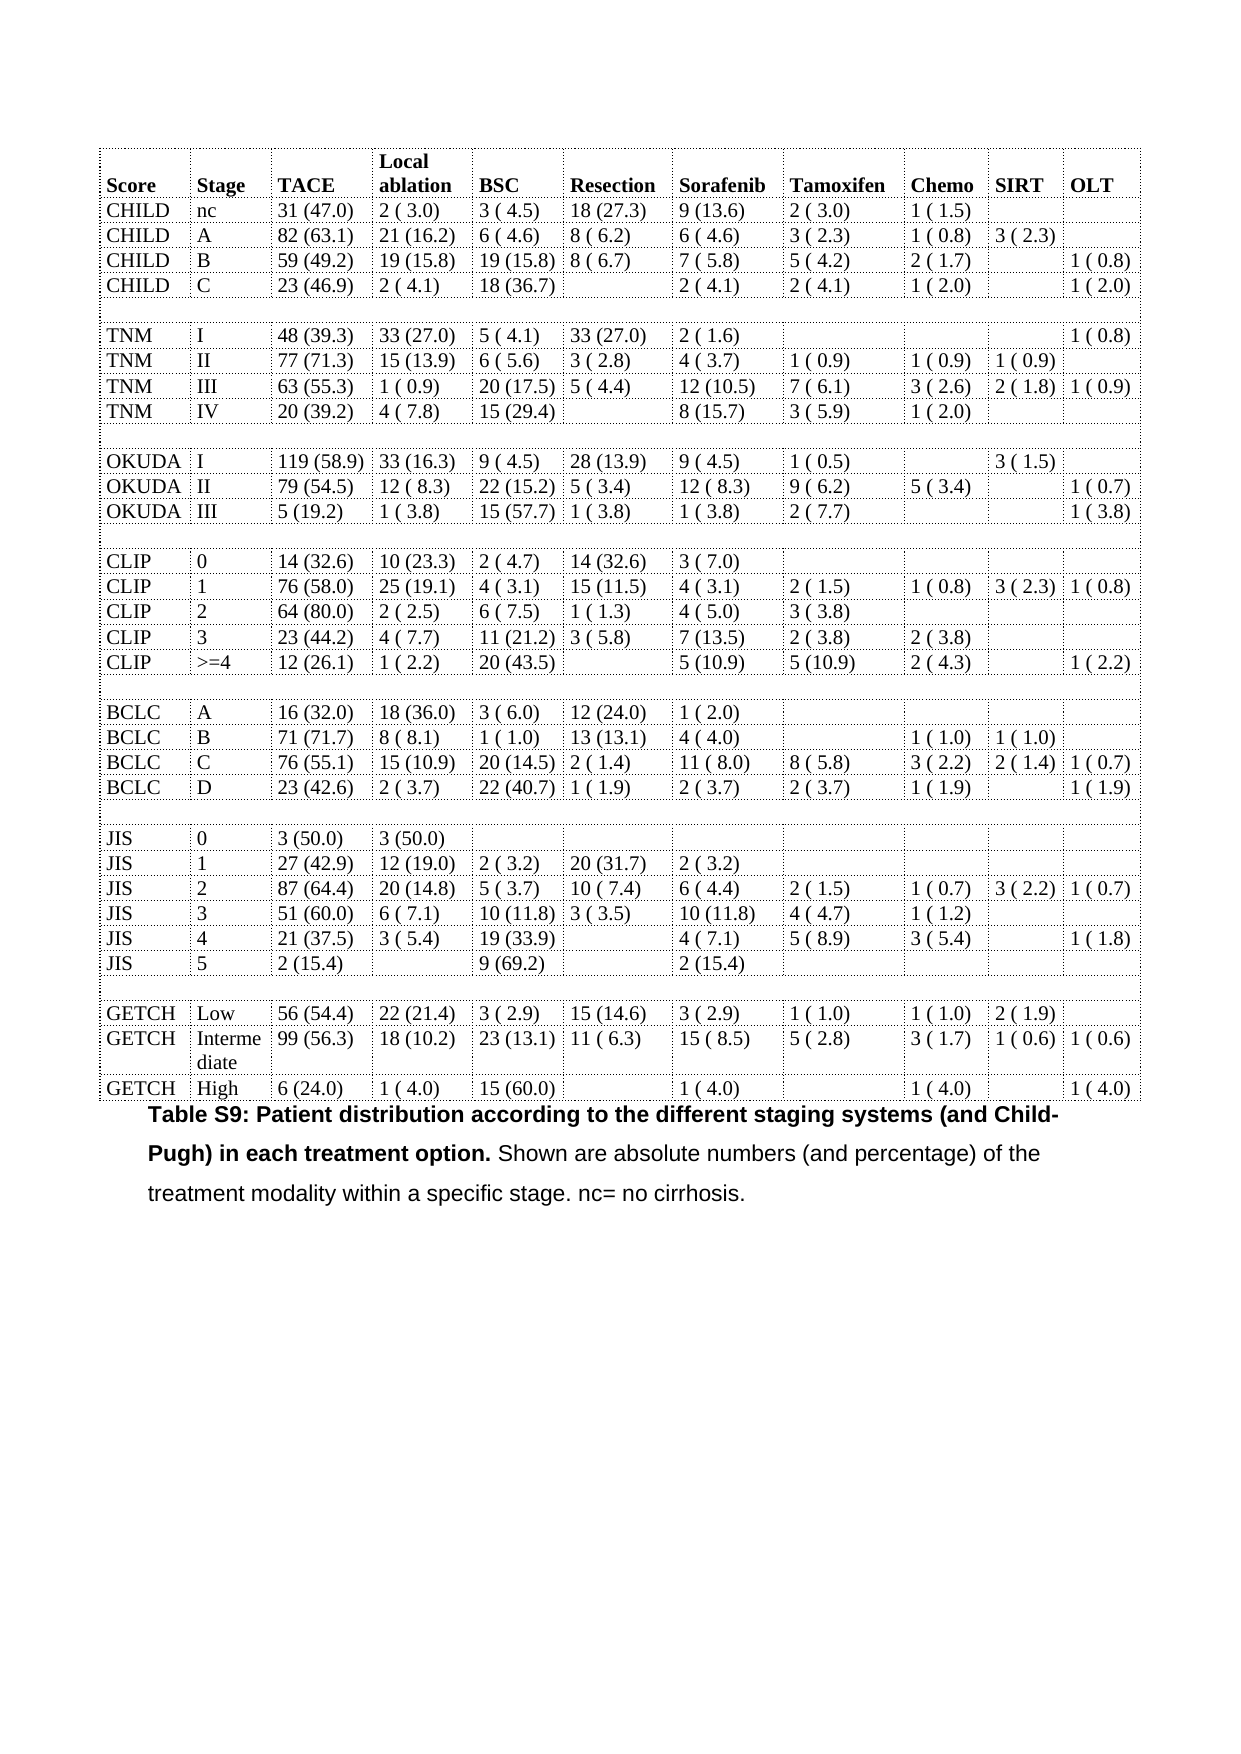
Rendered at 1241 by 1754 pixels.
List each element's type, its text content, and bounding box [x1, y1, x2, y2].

table_cell 13 (13.1) [564, 724, 673, 749]
table_cell [1064, 197, 1140, 222]
table_cell CLIP [100, 599, 190, 623]
table_cell [989, 824, 1063, 849]
table_cell 5 ( 4.4) [564, 373, 673, 398]
table_cell 3 ( 2.6) [904, 373, 988, 398]
table_cell [989, 197, 1063, 222]
table_cell 25 (19.1) [373, 573, 473, 598]
table_cell 1 ( 1.8) [1064, 925, 1140, 950]
table_cell 2 ( 3.7) [783, 774, 904, 799]
text Table S9: Patient distribution according to the different staging systems (and Child-Pugh) in each treatment option. Shown are absolute numbers (and percentage) of the treatment modality within a specific stage. nc= no cirrhosis. [148, 1101, 1093, 1206]
table_cell 1 ( 0.9) [904, 348, 988, 372]
table_cell 18 (10.2) [373, 1025, 473, 1074]
table_cell GETCH [100, 1074, 190, 1099]
table_cell BCLC [100, 749, 190, 774]
table_cell 8 ( 5.8) [783, 749, 904, 774]
table_cell 5 ( 3.4) [904, 473, 988, 498]
table_cell [564, 950, 673, 975]
table_cell 3 (50.0) [271, 824, 373, 849]
table_cell 1 ( 2.2) [1064, 649, 1140, 674]
table_cell [1064, 548, 1140, 573]
table_cell I [190, 448, 271, 473]
table_cell B [190, 247, 271, 272]
table_cell 2 ( 1.5) [783, 875, 904, 900]
table_cell 1 ( 0.6) [989, 1025, 1063, 1074]
table_cell JIS [100, 875, 190, 900]
table_cell CHILD [100, 272, 190, 297]
table_cell [1064, 850, 1140, 874]
table_cell 12 ( 8.3) [373, 473, 473, 498]
table_cell 12 (19.0) [373, 850, 473, 874]
table_cell 21 (37.5) [271, 925, 373, 950]
table_cell 4 ( 7.7) [373, 624, 473, 649]
table_cell [989, 398, 1063, 423]
table_cell 3 ( 1.5) [989, 448, 1063, 473]
table_cell 3 ( 5.9) [783, 398, 904, 423]
table_cell 20 (14.8) [373, 875, 473, 900]
table_cell 10 (23.3) [373, 548, 473, 573]
table_cell 3 ( 5.8) [564, 624, 673, 649]
table_cell 1 [190, 573, 271, 598]
table_cell 9 ( 4.5) [673, 448, 783, 473]
table_cell 1 ( 1.0) [904, 1000, 988, 1025]
table_cell 5 ( 4.1) [473, 322, 564, 347]
table_cell OKUDA [100, 473, 190, 498]
table_cell Low [190, 1000, 271, 1025]
table_cell 2 (15.4) [271, 950, 373, 975]
table_cell 4 ( 4.0) [673, 724, 783, 749]
table_cell [904, 699, 988, 724]
table_cell 3 ( 2.3) [989, 222, 1063, 247]
table_cell [904, 498, 988, 523]
table_cell 7 ( 5.8) [673, 247, 783, 272]
table_cell 56 (54.4) [271, 1000, 373, 1025]
table_cell 15 (14.6) [564, 1000, 673, 1025]
table_header BSC [473, 148, 564, 197]
table_cell 64 (80.0) [271, 599, 373, 623]
table_cell 12 (24.0) [564, 699, 673, 724]
table_cell 6 ( 5.6) [473, 348, 564, 372]
table_cell 3 [190, 624, 271, 649]
table_cell 2 ( 3.0) [373, 197, 473, 222]
table_header Tamoxifen [783, 148, 904, 197]
table_cell [783, 1074, 904, 1099]
table_cell 3 ( 2.3) [989, 573, 1063, 598]
table_cell [564, 398, 673, 423]
table_cell 15 (57.7) [473, 498, 564, 523]
table_cell 5 ( 8.9) [783, 925, 904, 950]
table_cell 19 (15.8) [473, 247, 564, 272]
table_cell II [190, 348, 271, 372]
table_cell B [190, 724, 271, 749]
table_cell 20 (14.5) [473, 749, 564, 774]
table_header Sorafenib [673, 148, 783, 197]
table_cell 63 (55.3) [271, 373, 373, 398]
table_cell JIS [100, 900, 190, 925]
table_cell BCLC [100, 774, 190, 799]
table_cell 1 ( 3.8) [373, 498, 473, 523]
table_cell [1064, 348, 1140, 372]
table_cell [783, 548, 904, 573]
table_cell CHILD [100, 222, 190, 247]
table_cell 6 ( 4.4) [673, 875, 783, 900]
table_cell 2 ( 3.7) [373, 774, 473, 799]
table_cell 1 ( 2.0) [904, 398, 988, 423]
table_cell 79 (54.5) [271, 473, 373, 498]
table_cell [100, 674, 1140, 699]
table_cell 76 (58.0) [271, 573, 373, 598]
table_cell 18 (27.3) [564, 197, 673, 222]
table_cell 20 (17.5) [473, 373, 564, 398]
table_cell [783, 322, 904, 347]
table_cell 11 (21.2) [473, 624, 564, 649]
table_cell JIS [100, 824, 190, 849]
table_cell 2 ( 4.1) [373, 272, 473, 297]
table_cell 3 (50.0) [373, 824, 473, 849]
table_cell >=4 [190, 649, 271, 674]
table_header Chemo [904, 148, 988, 197]
table_cell 5 ( 4.2) [783, 247, 904, 272]
table_cell 18 (36.0) [373, 699, 473, 724]
table_cell 9 (69.2) [473, 950, 564, 975]
table_cell 7 ( 6.1) [783, 373, 904, 398]
table_cell 1 ( 0.7) [1064, 749, 1140, 774]
table_cell IV [190, 398, 271, 423]
table_cell [1064, 950, 1140, 975]
table_cell 5 (19.2) [271, 498, 373, 523]
table_cell 1 ( 0.9) [989, 348, 1063, 372]
table_header Score [100, 148, 190, 197]
table_cell [904, 322, 988, 347]
table_cell 33 (16.3) [373, 448, 473, 473]
table_cell [989, 473, 1063, 498]
table_cell 2 ( 3.2) [673, 850, 783, 874]
table_cell [989, 900, 1063, 925]
table_cell GETCH [100, 1000, 190, 1025]
table_cell CLIP [100, 624, 190, 649]
table_cell CHILD [100, 247, 190, 272]
table_cell 82 (63.1) [271, 222, 373, 247]
table_cell [989, 699, 1063, 724]
table_cell [783, 950, 904, 975]
table_cell 22 (15.2) [473, 473, 564, 498]
table_cell 6 ( 4.6) [673, 222, 783, 247]
table_cell 2 ( 1.5) [783, 573, 904, 598]
table_cell 1 ( 1.5) [904, 197, 988, 222]
table_cell 3 ( 2.9) [473, 1000, 564, 1025]
table_cell [564, 824, 673, 849]
table_cell 2 ( 1.4) [989, 749, 1063, 774]
table_cell OKUDA [100, 498, 190, 523]
table_cell [989, 599, 1063, 623]
table_cell [1064, 222, 1140, 247]
table_cell OKUDA [100, 448, 190, 473]
table_cell 3 ( 3.5) [564, 900, 673, 925]
table_cell [783, 824, 904, 849]
table_cell TNM [100, 398, 190, 423]
table_cell 4 ( 3.1) [473, 573, 564, 598]
table_cell 11 ( 6.3) [564, 1025, 673, 1074]
table_cell 23 (13.1) [473, 1025, 564, 1074]
table_cell CHILD [100, 197, 190, 222]
table_cell 33 (27.0) [564, 322, 673, 347]
table_cell 2 ( 1.6) [673, 322, 783, 347]
table_cell [989, 925, 1063, 950]
table_cell [1064, 599, 1140, 623]
table_cell [1064, 624, 1140, 649]
table_cell [100, 523, 1140, 548]
table_cell 2 ( 7.7) [783, 498, 904, 523]
table_cell [100, 297, 1140, 322]
table_cell JIS [100, 950, 190, 975]
table_cell 119 (58.9) [271, 448, 373, 473]
table_cell 1 ( 0.6) [1064, 1025, 1140, 1074]
table_cell 3 ( 3.8) [783, 599, 904, 623]
table_cell 51 (60.0) [271, 900, 373, 925]
table_cell Intermediate [190, 1025, 271, 1074]
table_cell 1 ( 3.8) [1064, 498, 1140, 523]
table_cell 8 ( 8.1) [373, 724, 473, 749]
table_cell 15 (11.5) [564, 573, 673, 598]
table_cell [989, 272, 1063, 297]
table_cell High [190, 1074, 271, 1099]
table_cell 7 (13.5) [673, 624, 783, 649]
table_cell 1 ( 2.0) [1064, 272, 1140, 297]
table_cell 1 ( 4.0) [373, 1074, 473, 1099]
table_cell 18 (36.7) [473, 272, 564, 297]
table_cell 15 (13.9) [373, 348, 473, 372]
table_cell JIS [100, 925, 190, 950]
table_cell [989, 774, 1063, 799]
table_cell TNM [100, 322, 190, 347]
table_cell 28 (13.9) [564, 448, 673, 473]
table_cell [989, 850, 1063, 874]
table_cell 1 ( 2.0) [904, 272, 988, 297]
table_cell 15 ( 8.5) [673, 1025, 783, 1074]
table_cell 6 (24.0) [271, 1074, 373, 1099]
table_cell [1064, 724, 1140, 749]
table_cell C [190, 272, 271, 297]
table_cell 20 (31.7) [564, 850, 673, 874]
table_cell 27 (42.9) [271, 850, 373, 874]
table_cell 4 ( 7.1) [673, 925, 783, 950]
table_cell [100, 423, 1140, 448]
table_cell A [190, 222, 271, 247]
table_cell 1 ( 2.0) [673, 699, 783, 724]
table_cell 1 ( 1.0) [473, 724, 564, 749]
table_cell [473, 824, 564, 849]
table_header Stage [190, 148, 271, 197]
table_cell [783, 850, 904, 874]
table_cell 16 (32.0) [271, 699, 373, 724]
table_cell 1 ( 1.9) [564, 774, 673, 799]
table_cell 5 ( 2.8) [783, 1025, 904, 1074]
table_cell 1 [190, 850, 271, 874]
table_cell [1064, 1000, 1140, 1025]
table_cell 99 (56.3) [271, 1025, 373, 1074]
table_cell 3 ( 5.4) [373, 925, 473, 950]
table_cell [989, 498, 1063, 523]
table_cell [100, 799, 1140, 824]
table_cell 5 ( 3.7) [473, 875, 564, 900]
table_cell 4 ( 5.0) [673, 599, 783, 623]
table_cell [1064, 398, 1140, 423]
table_cell 2 ( 3.7) [673, 774, 783, 799]
table_cell 2 ( 3.8) [904, 624, 988, 649]
table_cell 77 (71.3) [271, 348, 373, 372]
table_header Local ablation [373, 148, 473, 197]
table_cell 48 (39.3) [271, 322, 373, 347]
table_cell 87 (64.4) [271, 875, 373, 900]
table_cell 15 (10.9) [373, 749, 473, 774]
table_cell [989, 950, 1063, 975]
table_cell 15 (60.0) [473, 1074, 564, 1099]
table_cell GETCH [100, 1025, 190, 1074]
table_cell 3 [190, 900, 271, 925]
table_cell 1 ( 0.8) [904, 222, 988, 247]
table_cell TNM [100, 348, 190, 372]
table_cell 2 ( 1.9) [989, 1000, 1063, 1025]
table_cell 31 (47.0) [271, 197, 373, 222]
table_cell 3 ( 2.8) [564, 348, 673, 372]
table_cell 21 (16.2) [373, 222, 473, 247]
table_cell 1 ( 0.5) [783, 448, 904, 473]
table_cell 12 (26.1) [271, 649, 373, 674]
table_cell 4 ( 4.7) [783, 900, 904, 925]
table_cell 5 [190, 950, 271, 975]
table_cell 22 (21.4) [373, 1000, 473, 1025]
table_cell [564, 649, 673, 674]
table_cell 20 (43.5) [473, 649, 564, 674]
table_header Resection [564, 148, 673, 197]
table_cell [904, 448, 988, 473]
table_cell 4 ( 7.8) [373, 398, 473, 423]
table_cell 8 ( 6.7) [564, 247, 673, 272]
table_cell 12 (10.5) [673, 373, 783, 398]
table_cell 1 ( 4.0) [1064, 1074, 1140, 1099]
table_cell [989, 548, 1063, 573]
table_cell [564, 925, 673, 950]
table_cell nc [190, 197, 271, 222]
table_cell 1 ( 0.7) [904, 875, 988, 900]
table_cell 9 ( 6.2) [783, 473, 904, 498]
table_cell 4 [190, 925, 271, 950]
table_cell 3 ( 4.5) [473, 197, 564, 222]
table_cell 2 ( 3.8) [783, 624, 904, 649]
table_cell [904, 950, 988, 975]
table_cell [1064, 824, 1140, 849]
table_cell 10 (11.8) [473, 900, 564, 925]
table_cell 3 ( 2.9) [673, 1000, 783, 1025]
table_cell 23 (46.9) [271, 272, 373, 297]
table_cell 3 ( 2.3) [783, 222, 904, 247]
table_cell JIS [100, 850, 190, 874]
table_cell 2 ( 4.3) [904, 649, 988, 674]
table_cell BCLC [100, 724, 190, 749]
table_cell BCLC [100, 699, 190, 724]
table_cell CLIP [100, 573, 190, 598]
table_cell 1 ( 2.2) [373, 649, 473, 674]
table_cell [904, 599, 988, 623]
table_cell 2 (15.4) [673, 950, 783, 975]
table_cell 1 ( 0.7) [1064, 473, 1140, 498]
table_cell [989, 649, 1063, 674]
table_cell 14 (32.6) [271, 548, 373, 573]
table_cell 1 ( 1.2) [904, 900, 988, 925]
table_cell 1 ( 0.9) [783, 348, 904, 372]
table_cell 10 (11.8) [673, 900, 783, 925]
table_cell 2 ( 1.8) [989, 373, 1063, 398]
table_cell 23 (44.2) [271, 624, 373, 649]
table_cell 3 ( 5.4) [904, 925, 988, 950]
table_cell I [190, 322, 271, 347]
table_cell [783, 724, 904, 749]
table_cell 3 ( 7.0) [673, 548, 783, 573]
table_cell 15 (29.4) [473, 398, 564, 423]
table_cell 12 ( 8.3) [673, 473, 783, 498]
table_cell 1 ( 0.8) [1064, 573, 1140, 598]
table_cell 0 [190, 548, 271, 573]
table_cell 59 (49.2) [271, 247, 373, 272]
table_header TACE [271, 148, 373, 197]
table_cell TNM [100, 373, 190, 398]
table_cell 1 ( 1.0) [904, 724, 988, 749]
table_cell CLIP [100, 649, 190, 674]
table_cell 1 ( 0.8) [904, 573, 988, 598]
table_cell 1 ( 0.8) [1064, 247, 1140, 272]
table_cell 2 ( 3.2) [473, 850, 564, 874]
table_cell [904, 824, 988, 849]
table_cell 1 ( 1.0) [989, 724, 1063, 749]
table_cell 9 (13.6) [673, 197, 783, 222]
table_cell 76 (55.1) [271, 749, 373, 774]
table_cell II [190, 473, 271, 498]
table_cell 2 ( 3.0) [783, 197, 904, 222]
table_cell CLIP [100, 548, 190, 573]
table_cell A [190, 699, 271, 724]
table_cell 1 ( 1.9) [1064, 774, 1140, 799]
table_cell [783, 699, 904, 724]
table_cell [1064, 699, 1140, 724]
table_cell 1 ( 0.7) [1064, 875, 1140, 900]
table_cell III [190, 373, 271, 398]
table_cell 1 ( 1.3) [564, 599, 673, 623]
table_cell 19 (15.8) [373, 247, 473, 272]
table_cell 3 ( 1.7) [904, 1025, 988, 1074]
table_cell 2 ( 4.7) [473, 548, 564, 573]
table_cell 1 ( 4.0) [673, 1074, 783, 1099]
table_cell [1064, 448, 1140, 473]
table_cell 2 [190, 599, 271, 623]
table_cell [989, 247, 1063, 272]
table_cell [1064, 900, 1140, 925]
table_cell 3 ( 2.2) [904, 749, 988, 774]
table_cell [373, 950, 473, 975]
table_cell 3 ( 2.2) [989, 875, 1063, 900]
table_header SIRT [989, 148, 1063, 197]
table_cell 33 (27.0) [373, 322, 473, 347]
table_cell [989, 1074, 1063, 1099]
table_cell 2 ( 4.1) [673, 272, 783, 297]
table_cell 9 ( 4.5) [473, 448, 564, 473]
table_cell 19 (33.9) [473, 925, 564, 950]
table_cell D [190, 774, 271, 799]
table_cell 1 ( 0.9) [373, 373, 473, 398]
table_cell [673, 824, 783, 849]
table_cell 6 ( 4.6) [473, 222, 564, 247]
table_cell 3 ( 6.0) [473, 699, 564, 724]
table_cell 2 [190, 875, 271, 900]
table_cell 2 ( 1.4) [564, 749, 673, 774]
table_cell 5 ( 3.4) [564, 473, 673, 498]
table_cell 6 ( 7.5) [473, 599, 564, 623]
table_cell 2 ( 4.1) [783, 272, 904, 297]
table_cell III [190, 498, 271, 523]
table_cell C [190, 749, 271, 774]
table_cell [564, 272, 673, 297]
table_cell 1 ( 4.0) [904, 1074, 988, 1099]
table_cell 1 ( 1.0) [783, 1000, 904, 1025]
table_cell 2 ( 2.5) [373, 599, 473, 623]
table_cell [989, 322, 1063, 347]
table_cell 8 (15.7) [673, 398, 783, 423]
table_cell [100, 975, 1140, 1000]
table_cell [904, 548, 988, 573]
table_cell 1 ( 0.9) [1064, 373, 1140, 398]
table_cell 5 (10.9) [783, 649, 904, 674]
table_cell 2 ( 1.7) [904, 247, 988, 272]
table_cell 23 (42.6) [271, 774, 373, 799]
table_cell 4 ( 3.7) [673, 348, 783, 372]
table_cell 1 ( 0.8) [1064, 322, 1140, 347]
table_cell 5 (10.9) [673, 649, 783, 674]
table_cell 1 ( 3.8) [564, 498, 673, 523]
table_header OLT [1064, 148, 1140, 197]
table_cell 6 ( 7.1) [373, 900, 473, 925]
table_cell 71 (71.7) [271, 724, 373, 749]
table_cell 20 (39.2) [271, 398, 373, 423]
table_cell 8 ( 6.2) [564, 222, 673, 247]
table_cell 10 ( 7.4) [564, 875, 673, 900]
table_cell 0 [190, 824, 271, 849]
table_cell 4 ( 3.1) [673, 573, 783, 598]
table_cell [989, 624, 1063, 649]
table_cell [564, 1074, 673, 1099]
table_cell 1 ( 1.9) [904, 774, 988, 799]
table_cell 1 ( 3.8) [673, 498, 783, 523]
table_cell 22 (40.7) [473, 774, 564, 799]
table_cell 11 ( 8.0) [673, 749, 783, 774]
table_cell [904, 850, 988, 874]
table_cell 14 (32.6) [564, 548, 673, 573]
